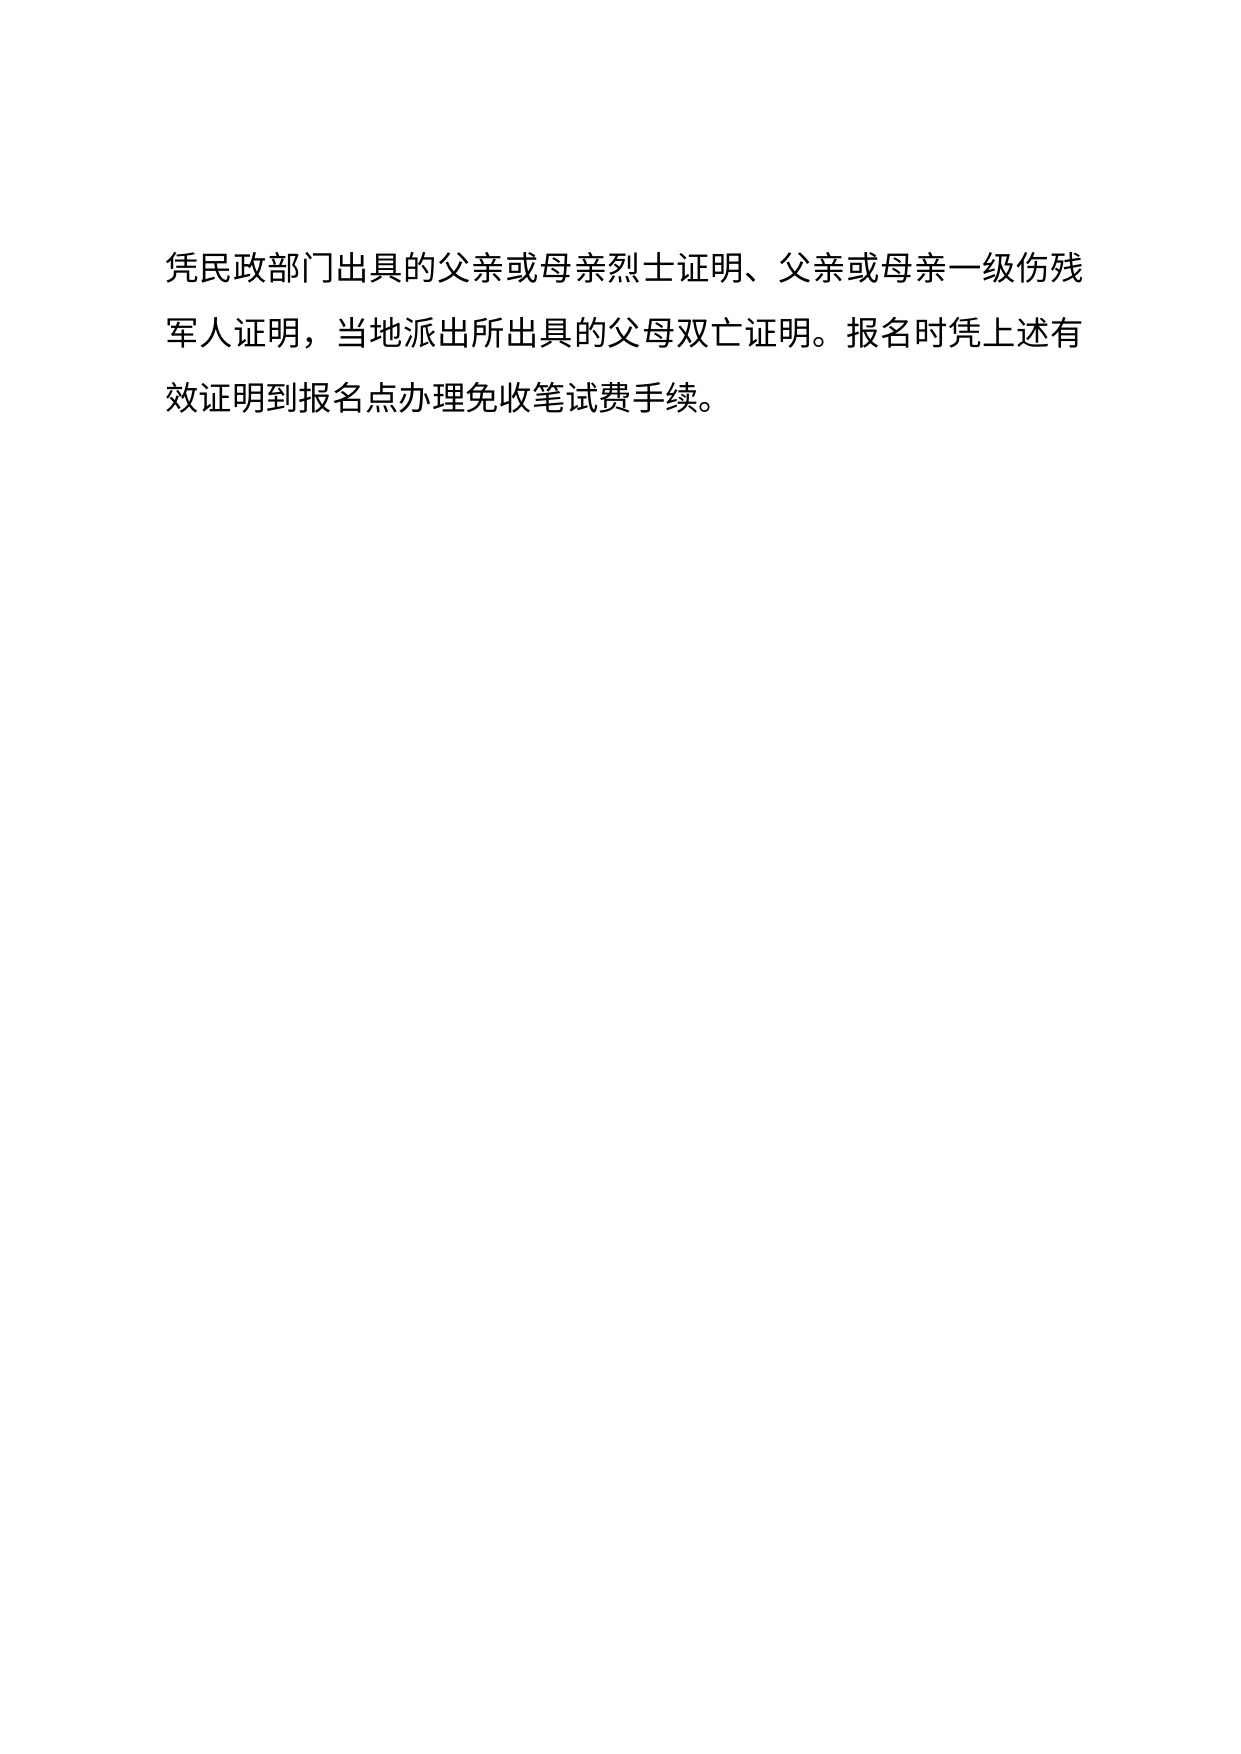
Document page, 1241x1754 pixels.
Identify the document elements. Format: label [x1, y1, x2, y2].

text [165, 233, 1087, 428]
